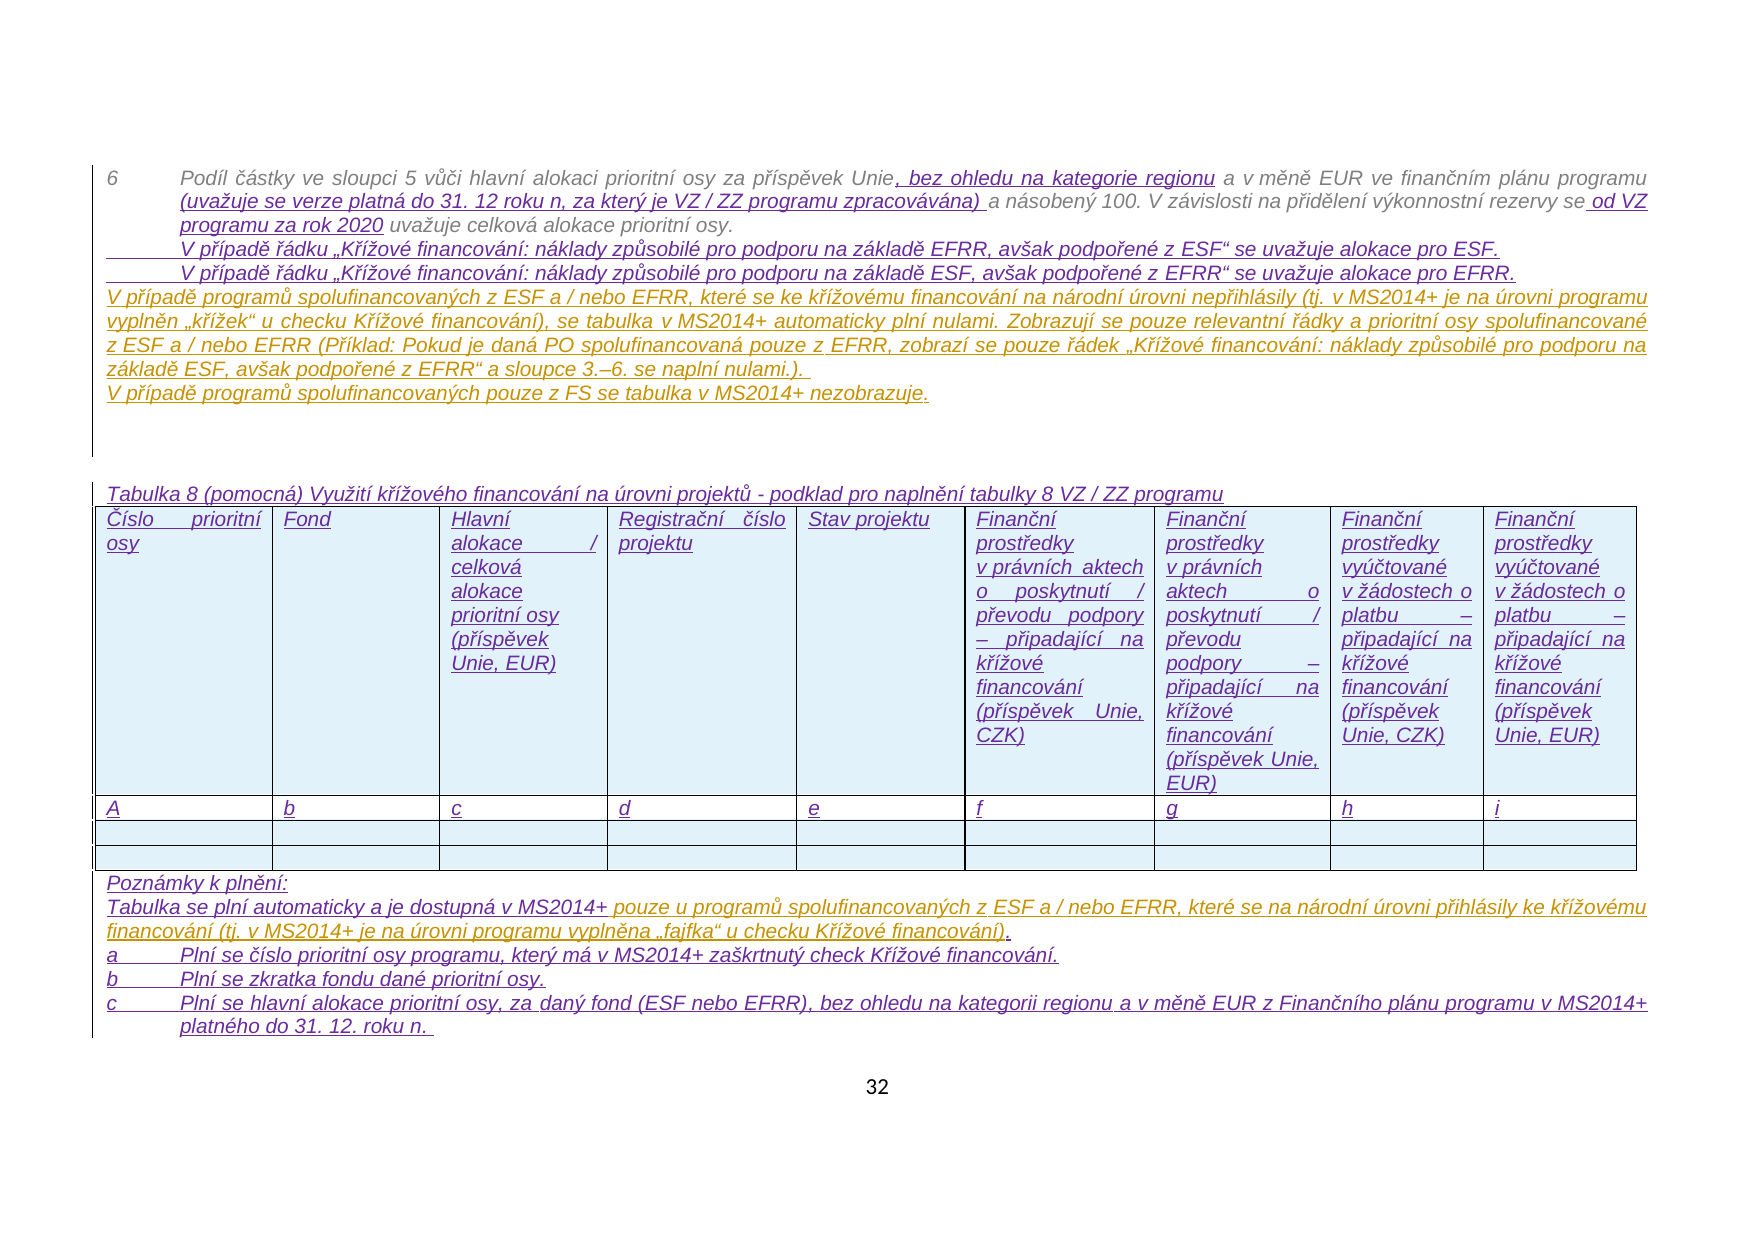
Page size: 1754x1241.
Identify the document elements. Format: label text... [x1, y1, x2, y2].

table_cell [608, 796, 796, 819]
text 6 Podíl částky ve sloupci 5 vůči hlavní alokaci prioritní osy za příspěvek Unie a v měně EUR ve finančním plánu programu a násobený 100. V závislosti na přidělení výkonnostní rezervy se uvažuje celková alokace prioritní osy. [106, 165, 1648, 237]
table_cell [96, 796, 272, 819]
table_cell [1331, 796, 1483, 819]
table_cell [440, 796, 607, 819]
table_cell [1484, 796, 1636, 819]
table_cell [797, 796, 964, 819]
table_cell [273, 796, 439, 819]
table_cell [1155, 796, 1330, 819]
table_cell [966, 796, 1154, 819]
